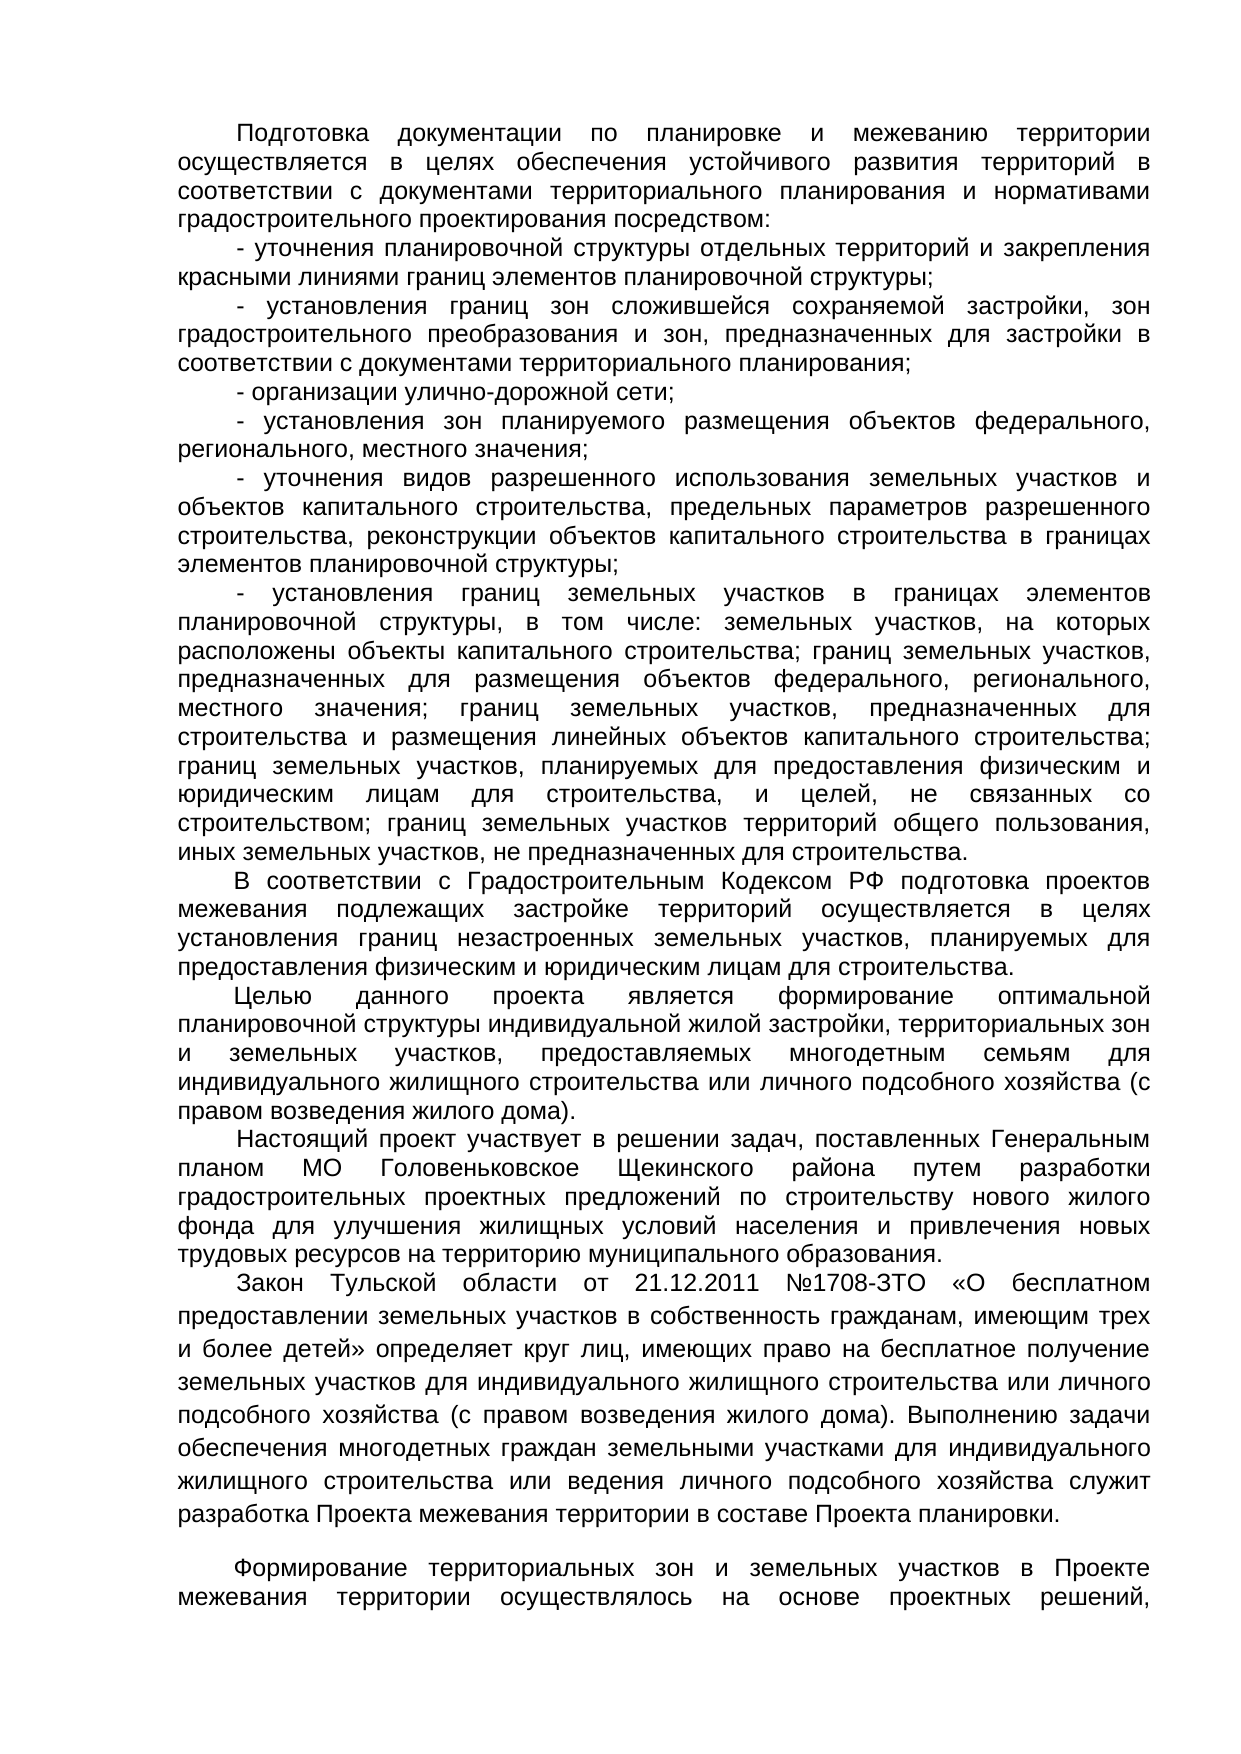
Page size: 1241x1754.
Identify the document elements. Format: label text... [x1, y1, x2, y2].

text Закон Тульской области от 21.12.2011 №1708-ЗТО «О бесплатном предоставлении земельных участков в собственность гражданам, имеющим трех и более детей» определяет круг лиц, имеющих право на бесплатное получение земельных участков для индивидуального жилищного строительства или личного подсобного хозяйства (с правом возведения жилого дома). Выполнению задачи обеспечения многодетных граждан земельными участками для индивидуального жилищного строительства или ведения личного подсобного хозяйства служит разработка Проекта межевания территории в составе Проекта планировки. [177, 1268, 1152, 1528]
text - уточнения видов разрешенного использования земельных участков и объектов капитального строительства, предельных параметров разрешенного строительства, реконструкции объектов капитального строительства в границах элементов планировочной структуры; [177, 463, 1152, 578]
text - установления границ зон сложившейся сохраняемой застройки, зон градостроительного преобразования и зон, предназначенных для застройки в соответствии с документами территориального планирования; [177, 291, 1152, 377]
text - установления зон планируемого размещения объектов федерального, регионального, местного значения; [177, 406, 1152, 463]
text - установления границ земельных участков в границах элементов планировочной структуры, в том числе: земельных участков, на которых расположены объекты капитального строительства; границ земельных участков, предназначенных для размещения объектов федерального, регионального, местного значения; границ земельных участков, предназначенных для строительства и размещения линейных объектов капитального строительства; границ земельных участков, планируемых для предоставления физическим и юридическим лицам для строительства, и целей, не связанных со строительством; границ земельных участков территорий общего пользования, иных земельных участков, не предназначенных для строительства. [177, 578, 1152, 866]
text - уточнения планировочной структуры отдельных территорий и закрепления красными линиями границ элементов планировочной структуры; [177, 233, 1152, 291]
text Целью данного проекта является формирование оптимальной планировочной структуры индивидуальной жилой застройки, территориальных зон и земельных участков, предоставляемых многодетным семьям для индивидуального жилищного строительства или личного подсобного хозяйства (с правом возведения жилого дома). [177, 981, 1152, 1124]
text Настоящий проект участвует в решении задач, поставленных Генеральным планом МО Головеньковское Щекинского района путем разработки градостроительных проектных предложений по строительству нового жилого фонда для улучшения жилищных условий населения и привлечения новых трудовых ресурсов на территорию муниципального образования. [177, 1124, 1152, 1268]
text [177, 1553, 1152, 1611]
text - организации улично-дорожной сети; [177, 377, 1152, 406]
text Подготовка документации по планировке и межеванию территории осуществляется в целях обеспечения устойчивого развития территорий в соответствии с документами территориального планирования и нормативами градостроительного проектирования посредством: [177, 118, 1152, 233]
text В соответствии с Градостроительным Кодексом РФ подготовка проектов межевания подлежащих застройке территорий осуществляется в целях установления границ незастроенных земельных участков, планируемых для предоставления физическим и юридическим лицам для строительства. [177, 866, 1152, 981]
